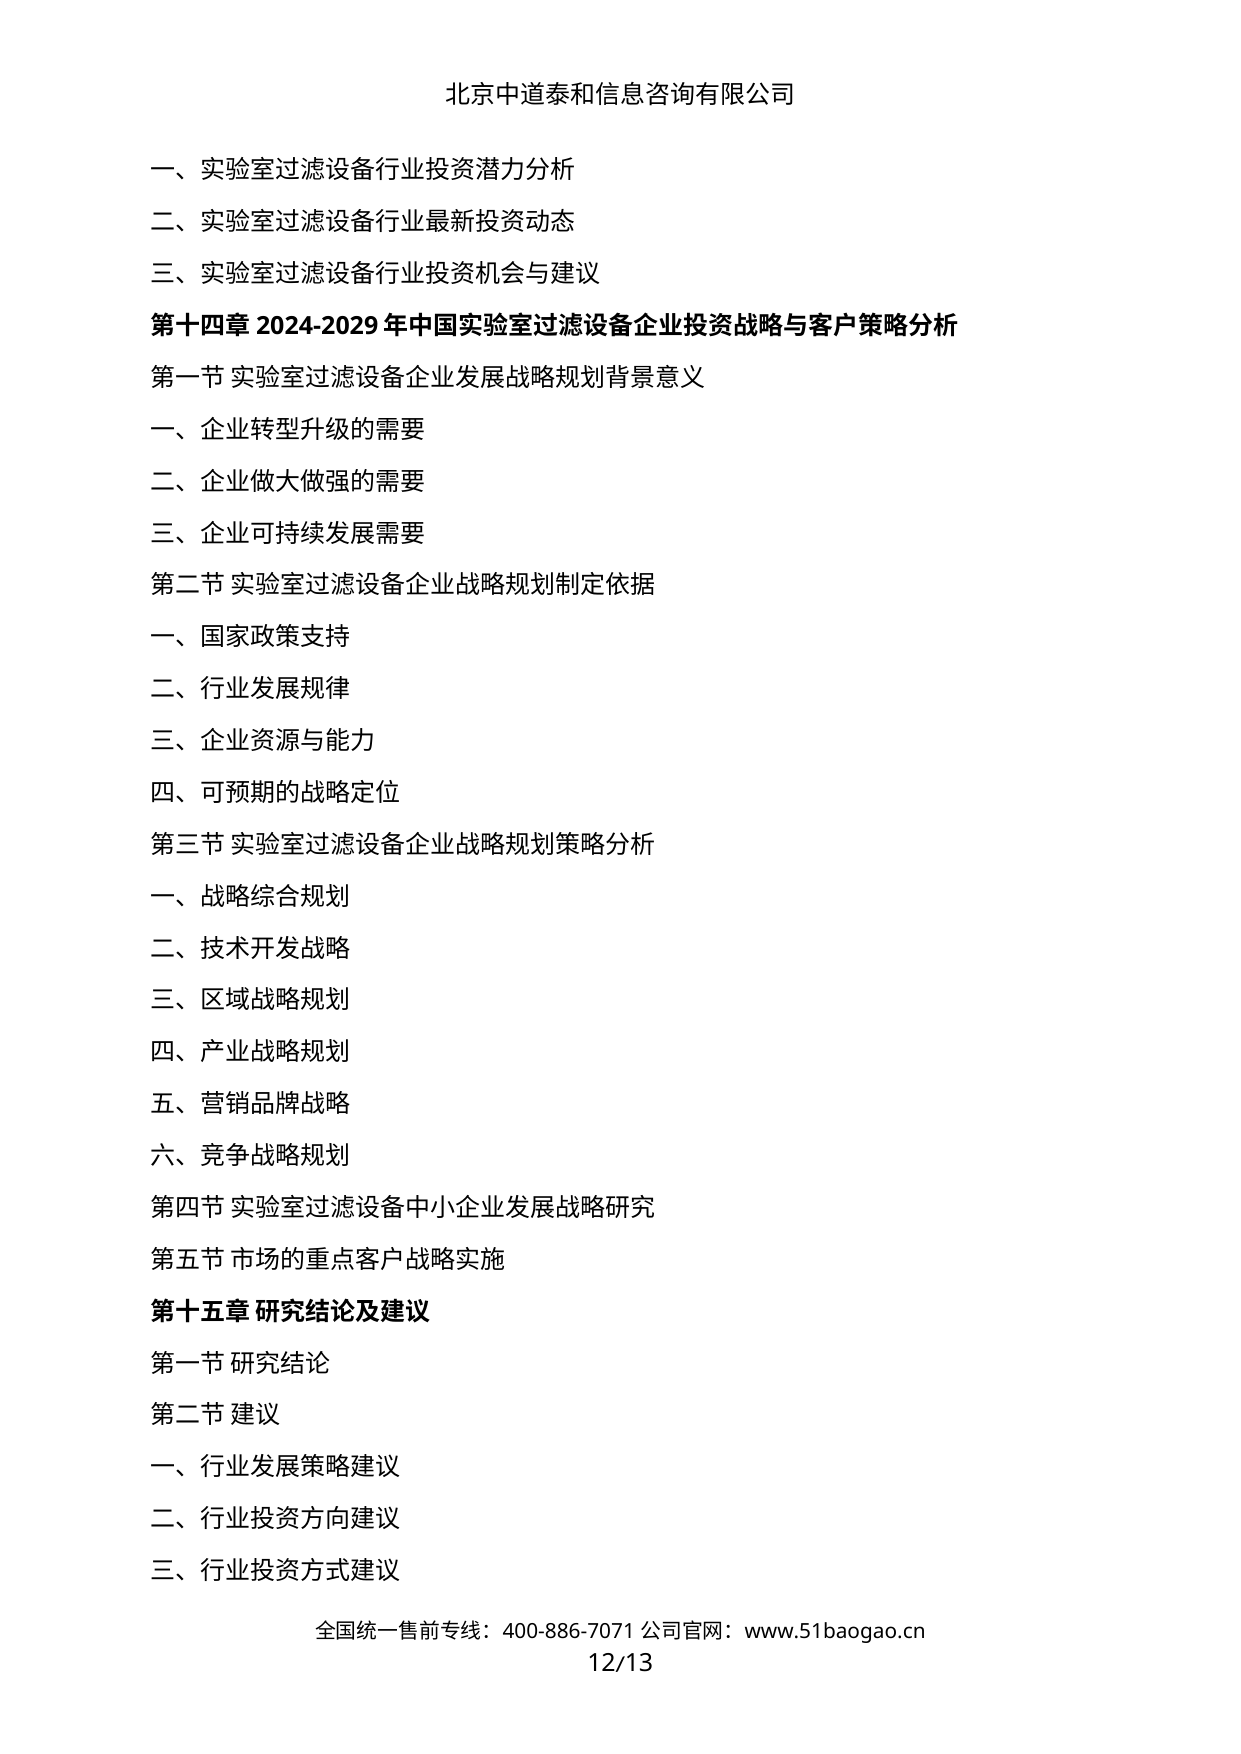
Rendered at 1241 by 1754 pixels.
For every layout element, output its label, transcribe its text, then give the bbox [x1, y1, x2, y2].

text 第十五章 研究结论及建议 [150, 1291, 1090, 1327]
text 第二节 实验室过滤设备企业战略规划制定依据 [150, 565, 1090, 601]
text 五、营销品牌战略 [150, 1084, 1090, 1120]
text 二、行业发展规律 [150, 669, 1090, 705]
text 三、行业投资方式建议 [150, 1551, 1090, 1587]
text 四、产业战略规划 [150, 1032, 1090, 1068]
text 第二节 建议 [150, 1395, 1090, 1431]
text 一、行业发展策略建议 [150, 1447, 1090, 1483]
text 三、企业资源与能力 [150, 721, 1090, 757]
text 一、战略综合规划 [150, 876, 1090, 912]
text 第一节 研究结论 [150, 1343, 1090, 1379]
text 第十四章 2024-2029年中国实验室过滤设备企业投资战略与客户策略分析 [150, 306, 1090, 342]
text 第一节 实验室过滤设备企业发展战略规划背景意义 [150, 357, 1090, 394]
text 二、技术开发战略 [150, 928, 1090, 964]
text 第三节 实验室过滤设备企业战略规划策略分析 [150, 824, 1090, 861]
text 一、国家政策支持 [150, 617, 1090, 653]
text 二、实验室过滤设备行业最新投资动态 [150, 202, 1090, 238]
text 第四节 实验室过滤设备中小企业发展战略研究 [150, 1187, 1090, 1224]
text 六、竞争战略规划 [150, 1136, 1090, 1172]
text 三、区域战略规划 [150, 980, 1090, 1016]
text 第五节 市场的重点客户战略实施 [150, 1239, 1090, 1276]
text 三、实验室过滤设备行业投资机会与建议 [150, 254, 1090, 290]
text 四、可预期的战略定位 [150, 772, 1090, 809]
text 二、行业投资方向建议 [150, 1499, 1090, 1535]
text 二、企业做大做强的需要 [150, 461, 1090, 497]
text 一、实验室过滤设备行业投资潜力分析 [150, 150, 1090, 186]
text 三、企业可持续发展需要 [150, 513, 1090, 549]
text 一、企业转型升级的需要 [150, 409, 1090, 446]
